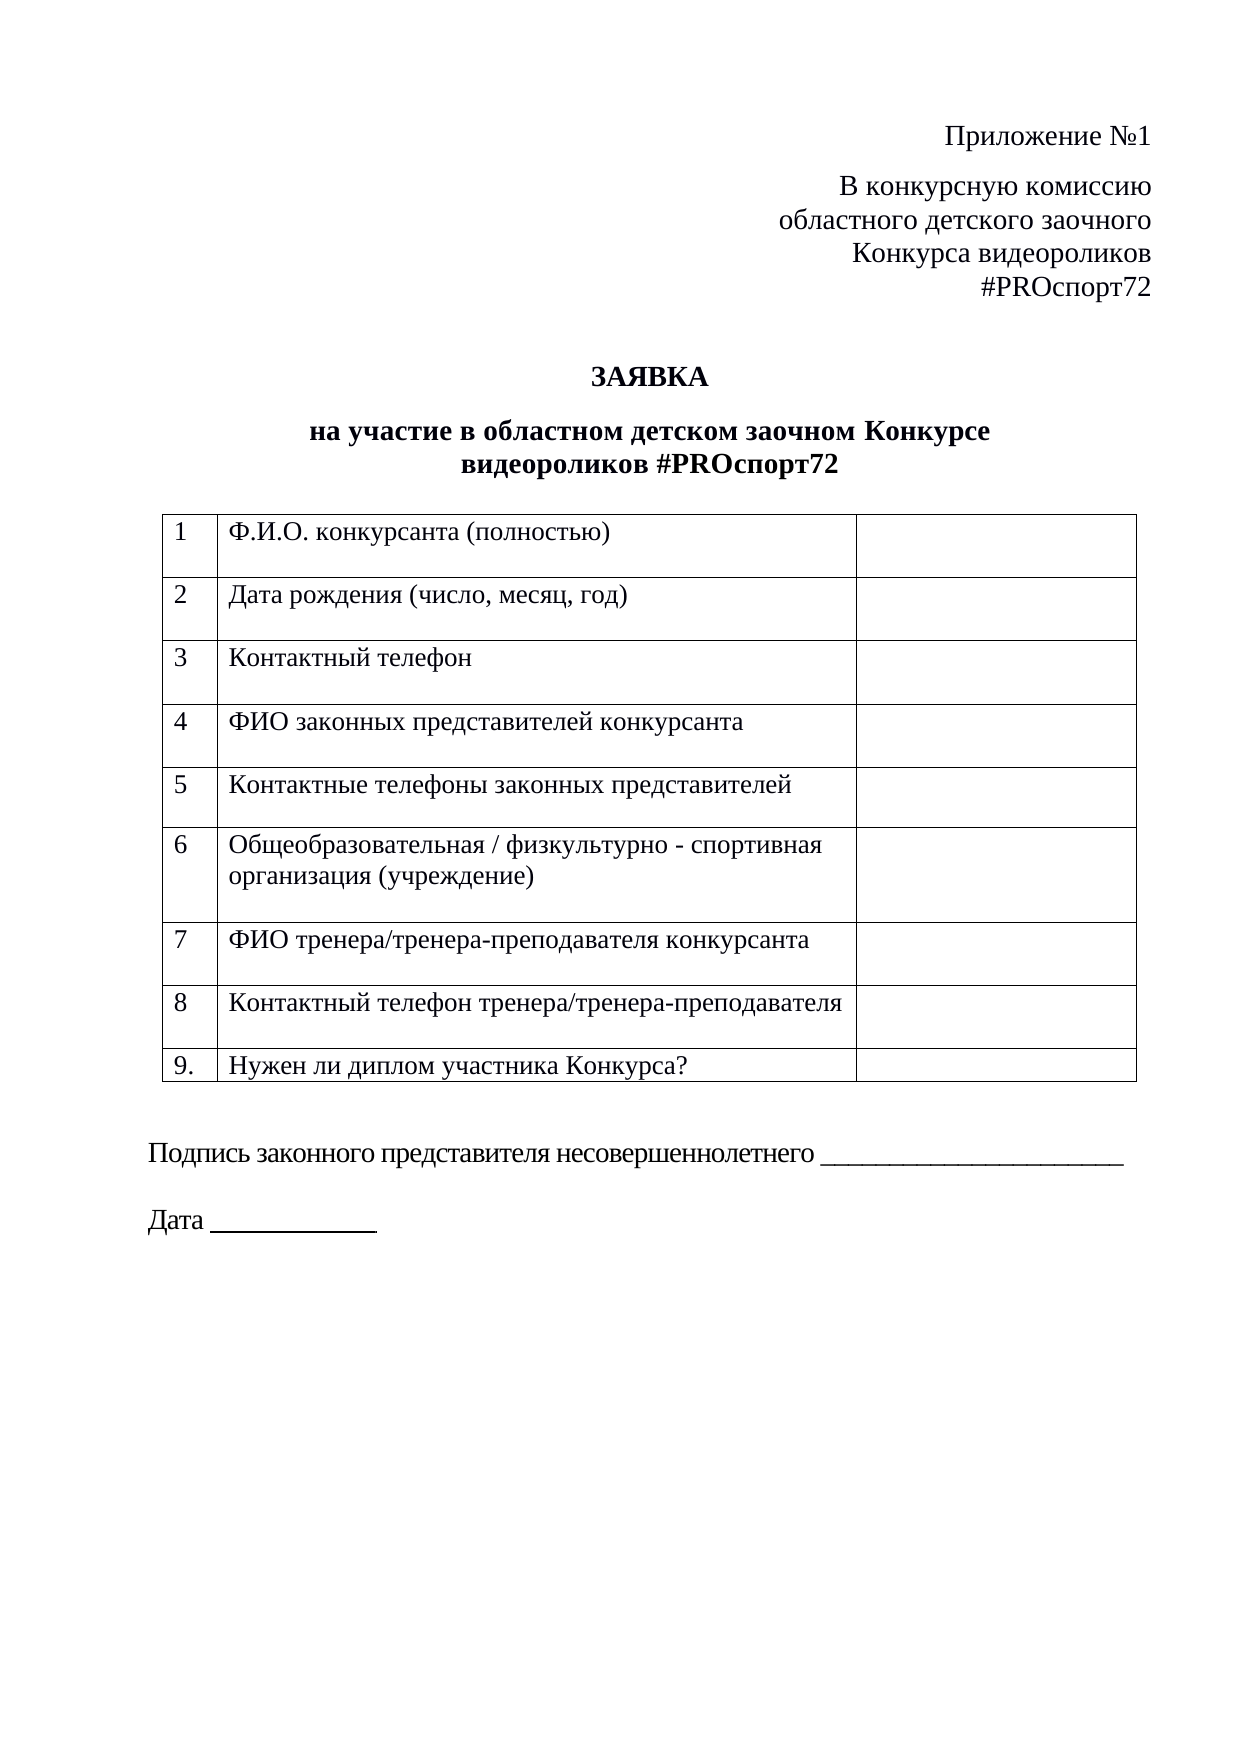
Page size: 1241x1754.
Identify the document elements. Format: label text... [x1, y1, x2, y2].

text Дата ____________ [148, 1202, 1152, 1236]
table_cell 8 [163, 986, 217, 1048]
table_cell 4 [163, 705, 217, 767]
table_header Ф.И.О. конкурсанта (полностью) [218, 515, 856, 577]
table_cell 5 [163, 768, 217, 827]
table_cell Контактный телефон [218, 641, 856, 704]
table_header [857, 515, 1136, 577]
table_cell [857, 923, 1136, 985]
table_cell ФИО тренера/тренера-преподавателя конкурсанта [218, 923, 856, 985]
table_header 1 [163, 515, 217, 577]
text областного детского заочного [148, 202, 1152, 236]
text В конкурсную комиссию [148, 168, 1152, 202]
table_cell Дата рождения (число, месяц, год) [218, 578, 856, 640]
table_cell 7 [163, 923, 217, 985]
table_cell 3 [163, 641, 217, 704]
table_cell [857, 1049, 1136, 1081]
table_cell ФИО законных представителей конкурсанта [218, 705, 856, 767]
table_cell Контактные телефоны законных представителей [218, 768, 856, 827]
table_cell [857, 641, 1136, 704]
table_cell [857, 705, 1136, 767]
text на участие в областном детском заочном Конкурсе [148, 413, 1152, 447]
table_cell 9. [163, 1049, 217, 1081]
table_cell Нужен ли диплом участника Конкурса? [218, 1049, 856, 1081]
text Подпись законного представителя несовершеннолетнего ______________________ [148, 1135, 1152, 1169]
table_cell Контактный телефон тренера/тренера-преподавателя [218, 986, 856, 1048]
table_cell [857, 828, 1136, 922]
text ЗАЯВКА [148, 359, 1152, 392]
text Приложение №1 [148, 118, 1152, 152]
text видеороликов #PROспорт72 [148, 447, 1152, 480]
table_cell [857, 986, 1136, 1048]
table_cell 2 [163, 578, 217, 640]
text Конкурса видеороликов [148, 236, 1152, 269]
text #PROспорт72 [148, 269, 1152, 331]
table_cell Общеобразовательная / физкультурно - спортивная организация (учреждение) [218, 828, 856, 922]
table_cell [857, 768, 1136, 827]
table_cell [857, 578, 1136, 640]
table_cell 6 [163, 828, 217, 922]
